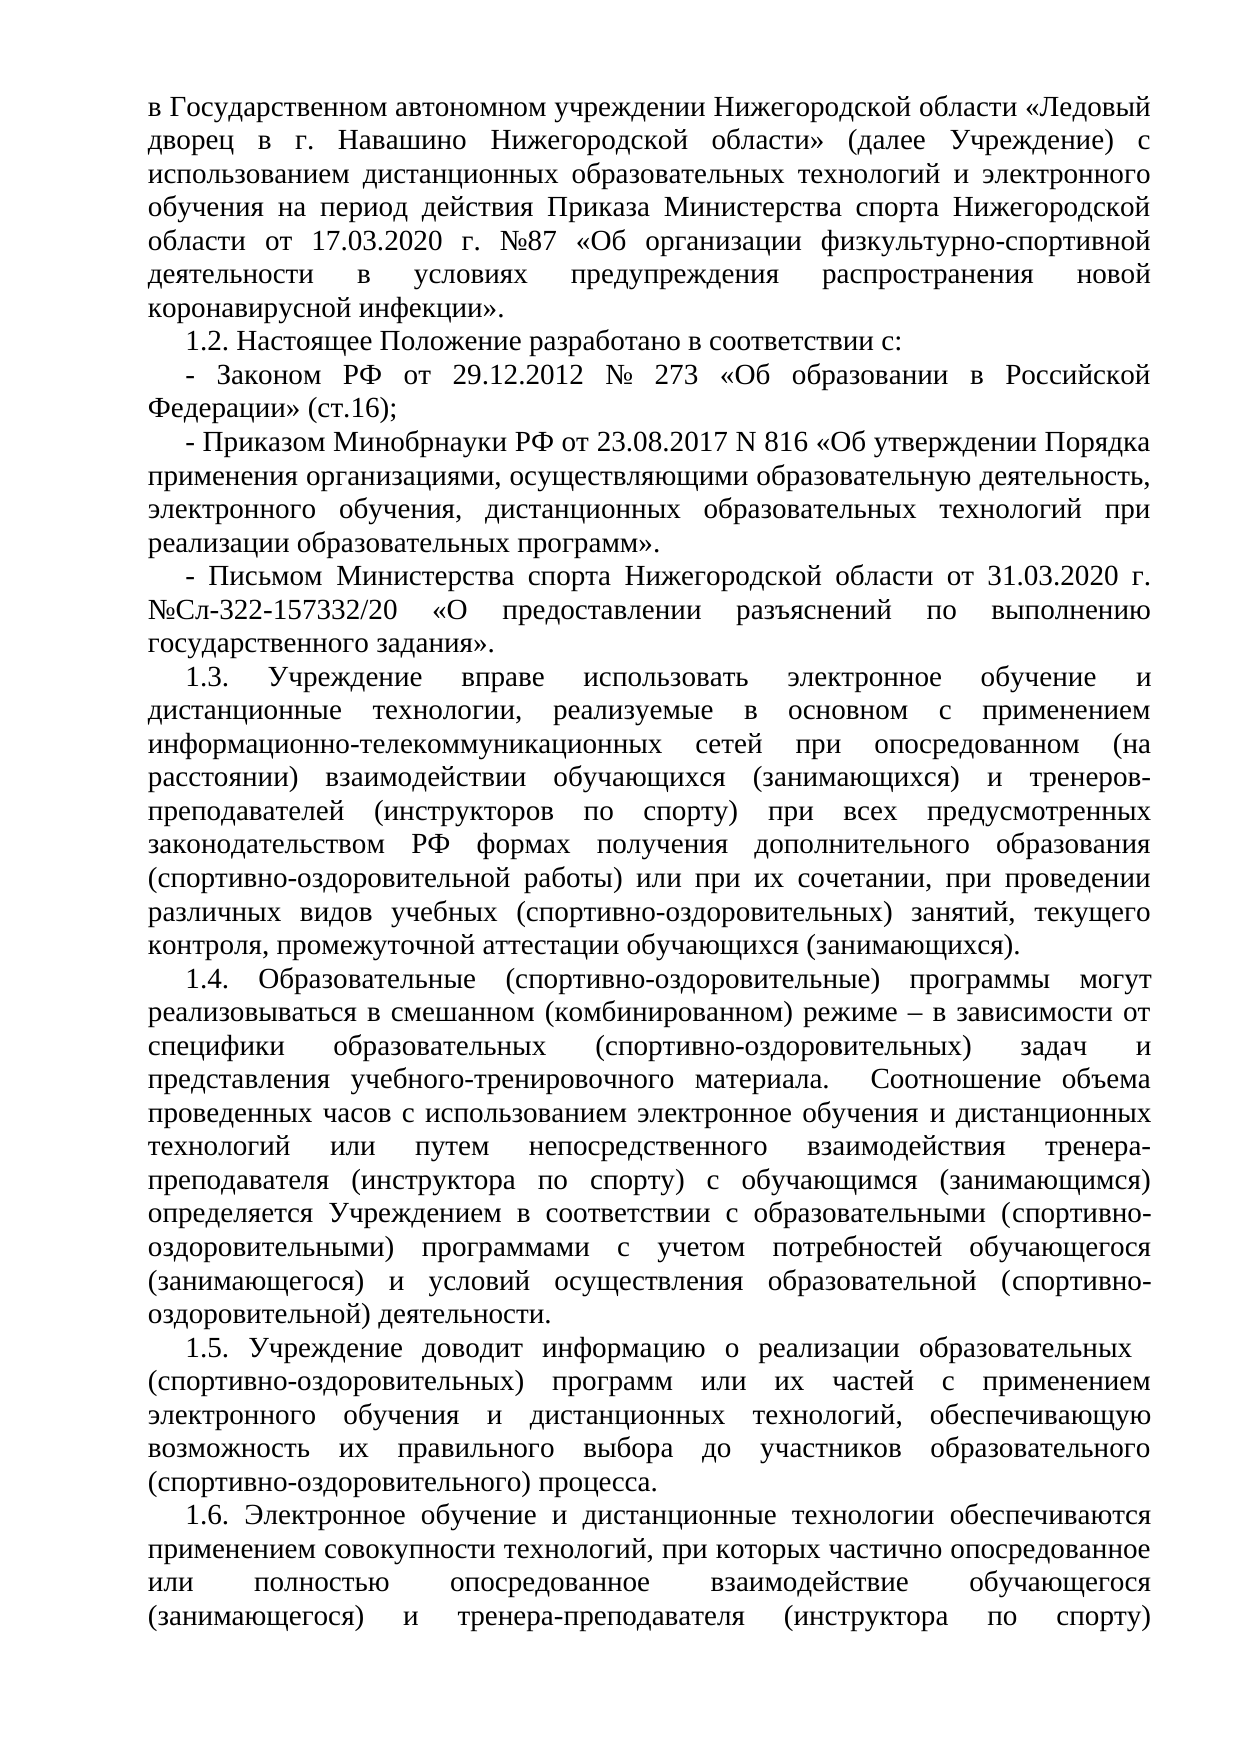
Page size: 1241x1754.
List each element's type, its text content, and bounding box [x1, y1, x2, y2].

list - Законом РФ от 29.12.2012 № 273 «Об образовании в Российской Федерации» (ст.16); [148, 357, 1152, 424]
text 1.2. Настоящее Положение разработано в соответствии с: [148, 323, 1152, 357]
text 1.5. Учреждение доводит информацию о реализации образовательных (спортивно-оздоровительных) программ или их частей с применением электронного обучения и дистанционных технологий, обеспечивающую возможность их правильного выбора до участников образовательного (спортивно-оздоровительного) процесса. [148, 1330, 1152, 1497]
list - Приказом Минобрнауки РФ от 23.08.2017 N 816 «Об утверждении Порядка применения организациями, осуществляющими образовательную деятельность, электронного обучения, дистанционных образовательных технологий при реализации образовательных программ». [148, 424, 1152, 558]
text 1.4. Образовательные (спортивно-оздоровительные) программы могут реализовываться в смешанном (комбинированном) режиме – в зависимости от специфики образовательных (спортивно-оздоровительных) задач и представления учебного-тренировочного материала. Соотношение объема проведенных часов с использованием электронное обучения и дистанционных технологий или путем непосредственного взаимодействия тренера-преподавателя (инструктора по спорту) с обучающимся (занимающимся) определяется Учреждением в соответствии с образовательными (спортивно-оздоровительными) программами с учетом потребностей обучающегося (занимающегося) и условий осуществления образовательной (спортивно-оздоровительной) деятельности. [148, 961, 1152, 1330]
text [148, 89, 1152, 323]
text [148, 1497, 1152, 1632]
text 1.3. Учреждение вправе использовать электронное обучение и дистанционные технологии, реализуемые в основном с применением информационно-телекоммуникационных сетей при опосредованном (на расстоянии) взаимодействии обучающихся (занимающихся) и тренеров-преподавателей (инструкторов по спорту) при всех предусмотренных законодательством РФ формах получения дополнительного образования (спортивно-оздоровительной работы) или при их сочетании, при проведении различных видов учебных (спортивно-оздоровительных) занятий, текущего контроля, промежуточной аттестации обучающихся (занимающихся). [148, 659, 1152, 961]
list - Письмом Министерства спорта Нижегородской области от 31.03.2020 г. №Сл-322-157332/20 «О предоставлении разъяснений по выполнению государственного задания». [148, 558, 1152, 659]
